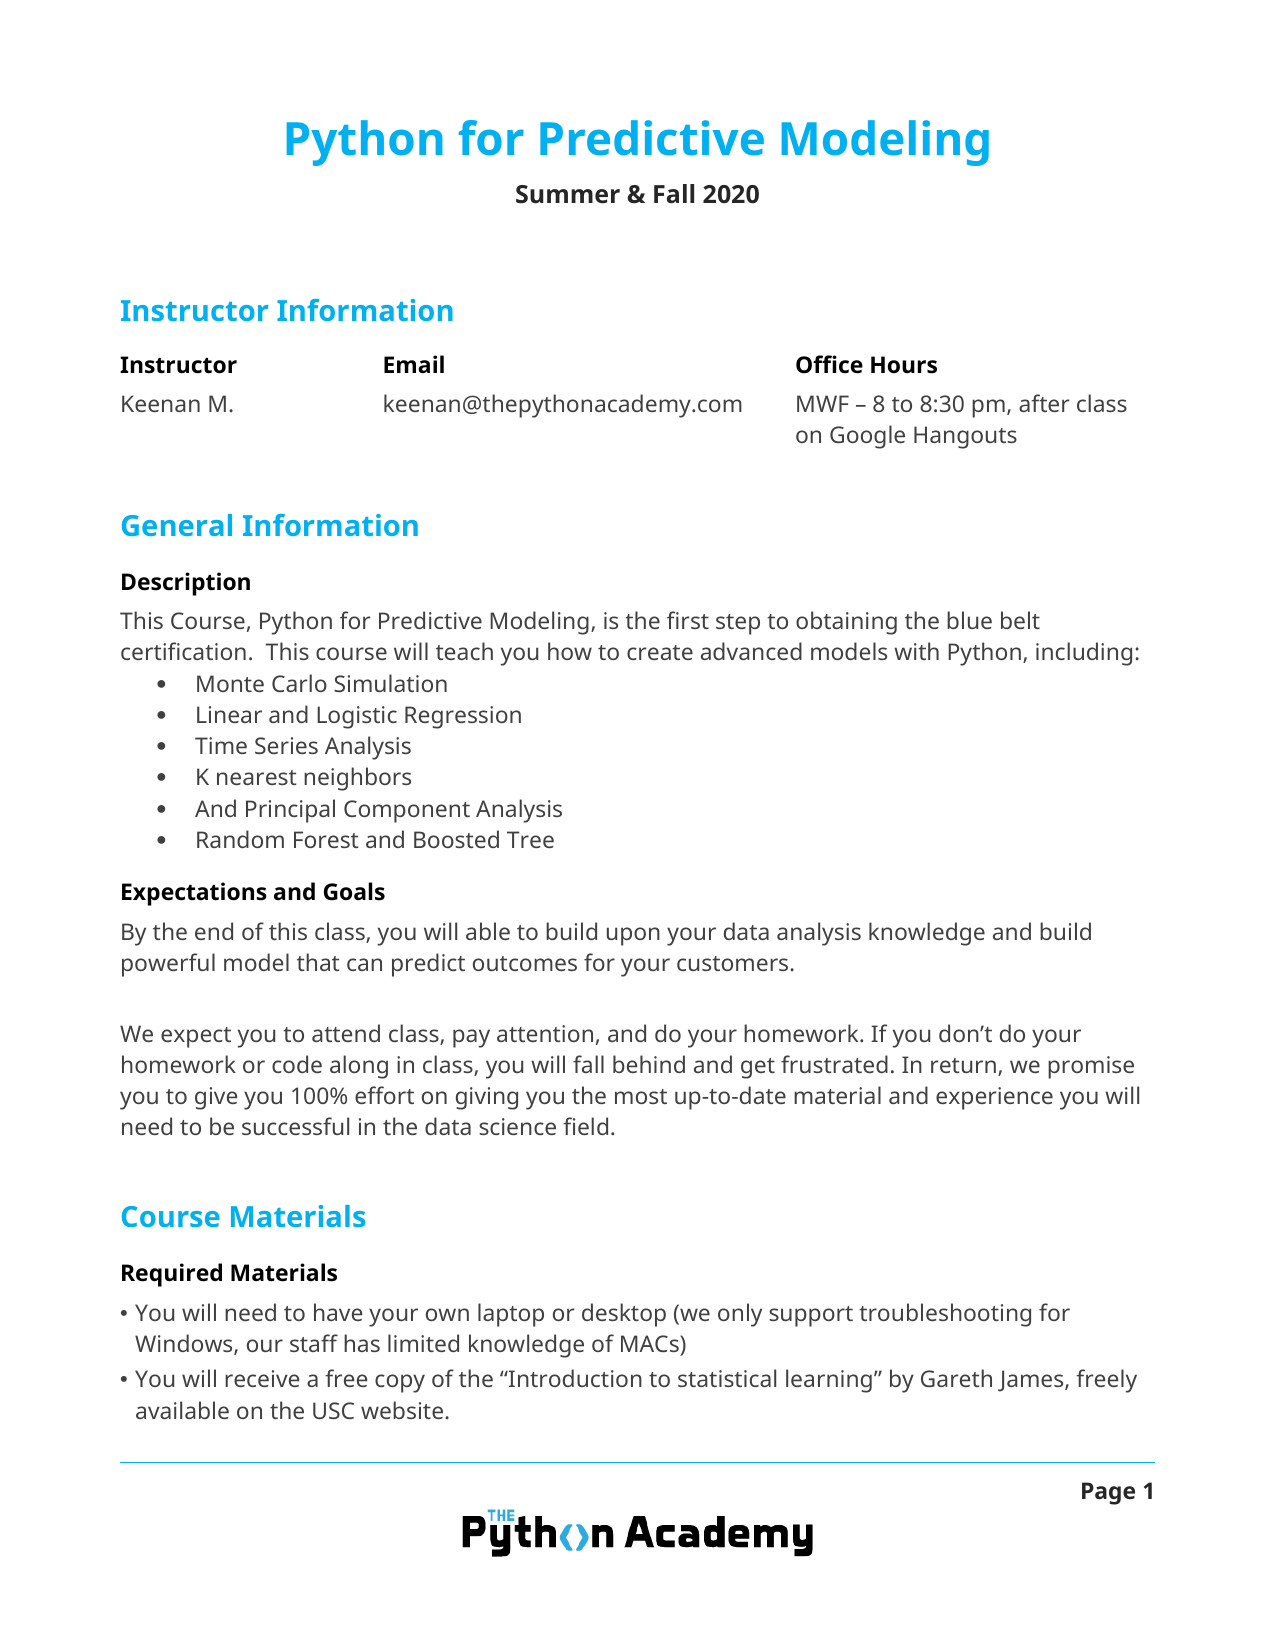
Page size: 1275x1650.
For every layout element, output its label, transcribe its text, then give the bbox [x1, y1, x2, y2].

text This Course, Python for Predictive Modeling, is the first step to obtaining the blue belt certification. This course will teach you how to create advanced models with Python, including: [120, 605, 1155, 667]
subtitle Required Materials [120, 1257, 1155, 1288]
table_header Email [383, 349, 795, 388]
list K nearest neighbors [157, 761, 1155, 792]
list You will need to have your own laptop or desktop (we only support troubleshooting for Windows, our staff has limited knowledge of MACs) [120, 1297, 1155, 1359]
list Random Forest and Boosted Tree [157, 824, 1155, 855]
title Python for Predictive Modeling [120, 106, 1155, 169]
subtitle General Information [120, 505, 1155, 544]
list Linear and Logistic Regression [157, 699, 1155, 730]
subtitle Course Materials [120, 1197, 1155, 1236]
list And Principal Component Analysis [157, 792, 1155, 824]
picture [462, 1506, 813, 1557]
table_header Instructor [120, 349, 382, 388]
subtitle Description [120, 565, 1155, 597]
subtitle Expectations and Goals [120, 876, 1155, 907]
table_header Office Hours [795, 349, 1155, 388]
text By the end of this class, you will able to build upon your data analysis knowledge and build powerful model that can predict outcomes for your customers. [120, 915, 1155, 978]
list You will receive a free copy of the “Introduction to statistical learning” by Gareth James, freely available on the USC website. [120, 1363, 1155, 1426]
list Monte Carlo Simulation [157, 667, 1155, 699]
text We expect you to attend class, pay attention, and do your homework. If you don’t do your homework or code along in class, you will fall behind and get frustrated. In return, we promise you to give you 100% effort on giving you the most up-to-date material and experience you will need to be successful in the data science field. [120, 1017, 1155, 1142]
subtitle Summer & Fall 2020 [120, 177, 1155, 211]
table_cell Keenan M. [120, 388, 382, 451]
list Time Series Analysis [157, 730, 1155, 761]
table_cell keenan@thepythonacademy.com [383, 388, 795, 451]
subtitle Instructor Information [120, 290, 1155, 330]
table_cell MWF – 8 to 8:30 pm, after class on Google Hangouts [795, 388, 1155, 451]
